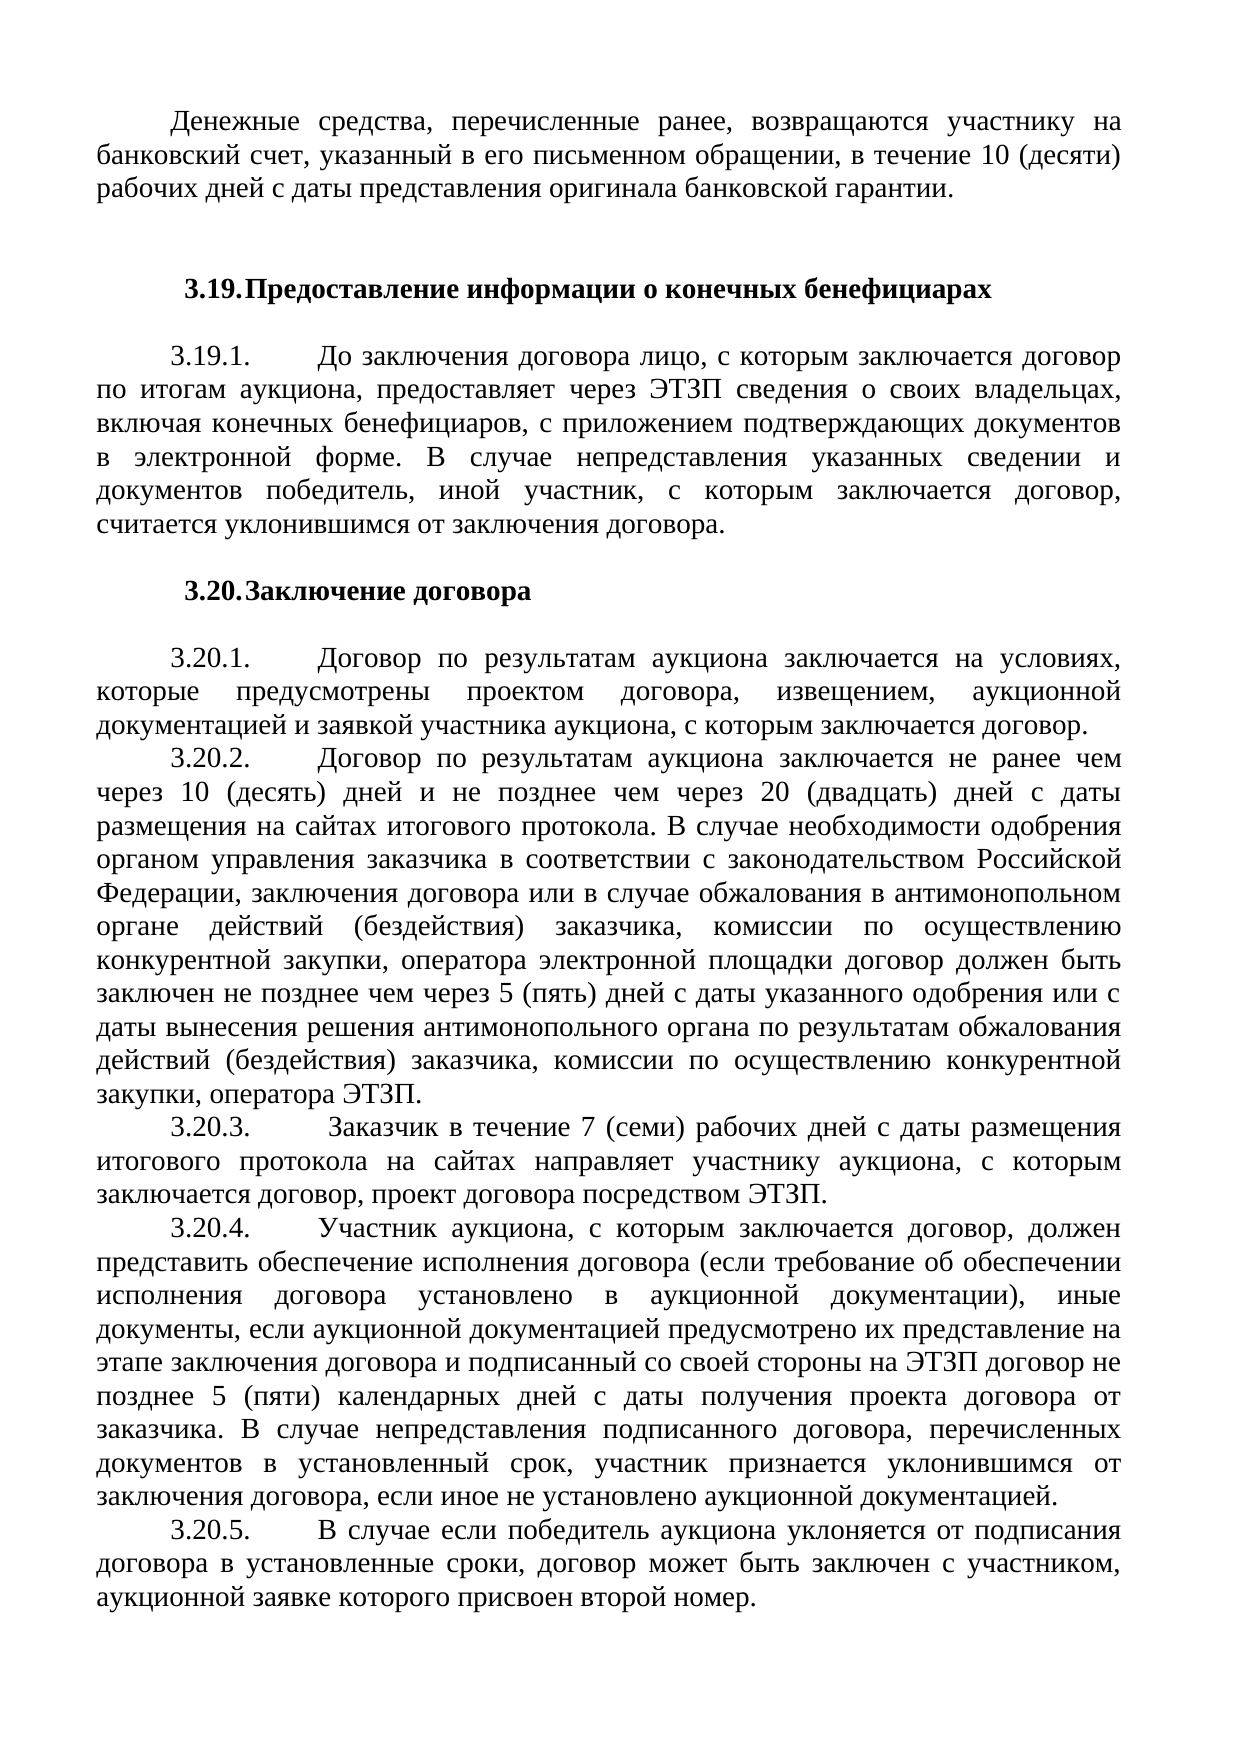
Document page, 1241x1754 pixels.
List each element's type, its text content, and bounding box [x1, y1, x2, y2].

text Денежные средства, перечисленные ранее, возвращаются участнику на банковский счет, указанный в его письменном обращении, в течение 10 (десяти) рабочих дней с даты представления оригинала банковской гарантии. [96, 103, 1122, 204]
list Договор по результатам аукциона заключается не ранее чем через 10 (десять) дней и не позднее чем через 20 (двадцать) дней с даты размещения на сайтах итогового протокола. В случае необходимости одобрения органом управления заказчика в соответствии с законодательством Российской Федерации, заключения договора или в случае обжалования в антимонопольном органе действий (бездействия) заказчика, комиссии по осуществлению конкурентной закупки, оператора электронной площадки договор должен быть заключен не позднее чем через 5 (пять) дней с даты указанного одобрения или с даты вынесения решения антимонопольного органа по результатам обжалования действий (бездействия) заказчика, комиссии по осуществлению конкурентной закупки, оператора ЭТЗП. [96, 741, 1122, 1109]
subtitle Заключение договора [184, 573, 1122, 606]
list Заказчик в течение 7 (семи) рабочих дней с даты размещения итогового протокола на сайтах направляет участнику аукциона, с которым заключается договор, проект договора посредством ЭТЗП. [96, 1109, 1122, 1210]
list Договор по результатам аукциона заключается на условиях, которые предусмотрены проектом договора, извещением, аукционной документацией и заявкой участника аукциона, с которым заключается договор. [96, 640, 1122, 741]
list В случае если победитель аукциона уклоняется от подписания договора в установленные сроки, договор может быть заключен с участником, аукционной заявке которого присвоен второй номер. [96, 1512, 1122, 1613]
subtitle Предоставление информации о конечных бенефициарах [184, 271, 1122, 304]
list Участник аукциона, с которым заключается договор, должен представить обеспечение исполнения договора (если требование об обеспечении исполнения договора установлено в аукционной документации), иные документы, если аукционной документацией предусмотрено их представление на этапе заключения договора и подписанный со своей стороны на ЭТЗП договор не позднее 5 (пяти) календарных дней с даты получения проекта договора от заказчика. В случае непредставления подписанного договора, перечисленных документов в установленный срок, участник признается уклонившимся от заключения договора, если иное не установлено аукционной документацией. [96, 1210, 1122, 1512]
list До заключения договора лицо, с которым заключается договор по итогам аукциона, предоставляет через ЭТЗП сведения о своих владельцах, включая конечных бенефициаров, с приложением подтверждающих документов в электронной форме. В случае непредставления указанных сведении и документов победитель, иной участник, с которым заключается договор, считается уклонившимся от заключения договора. [96, 338, 1122, 539]
